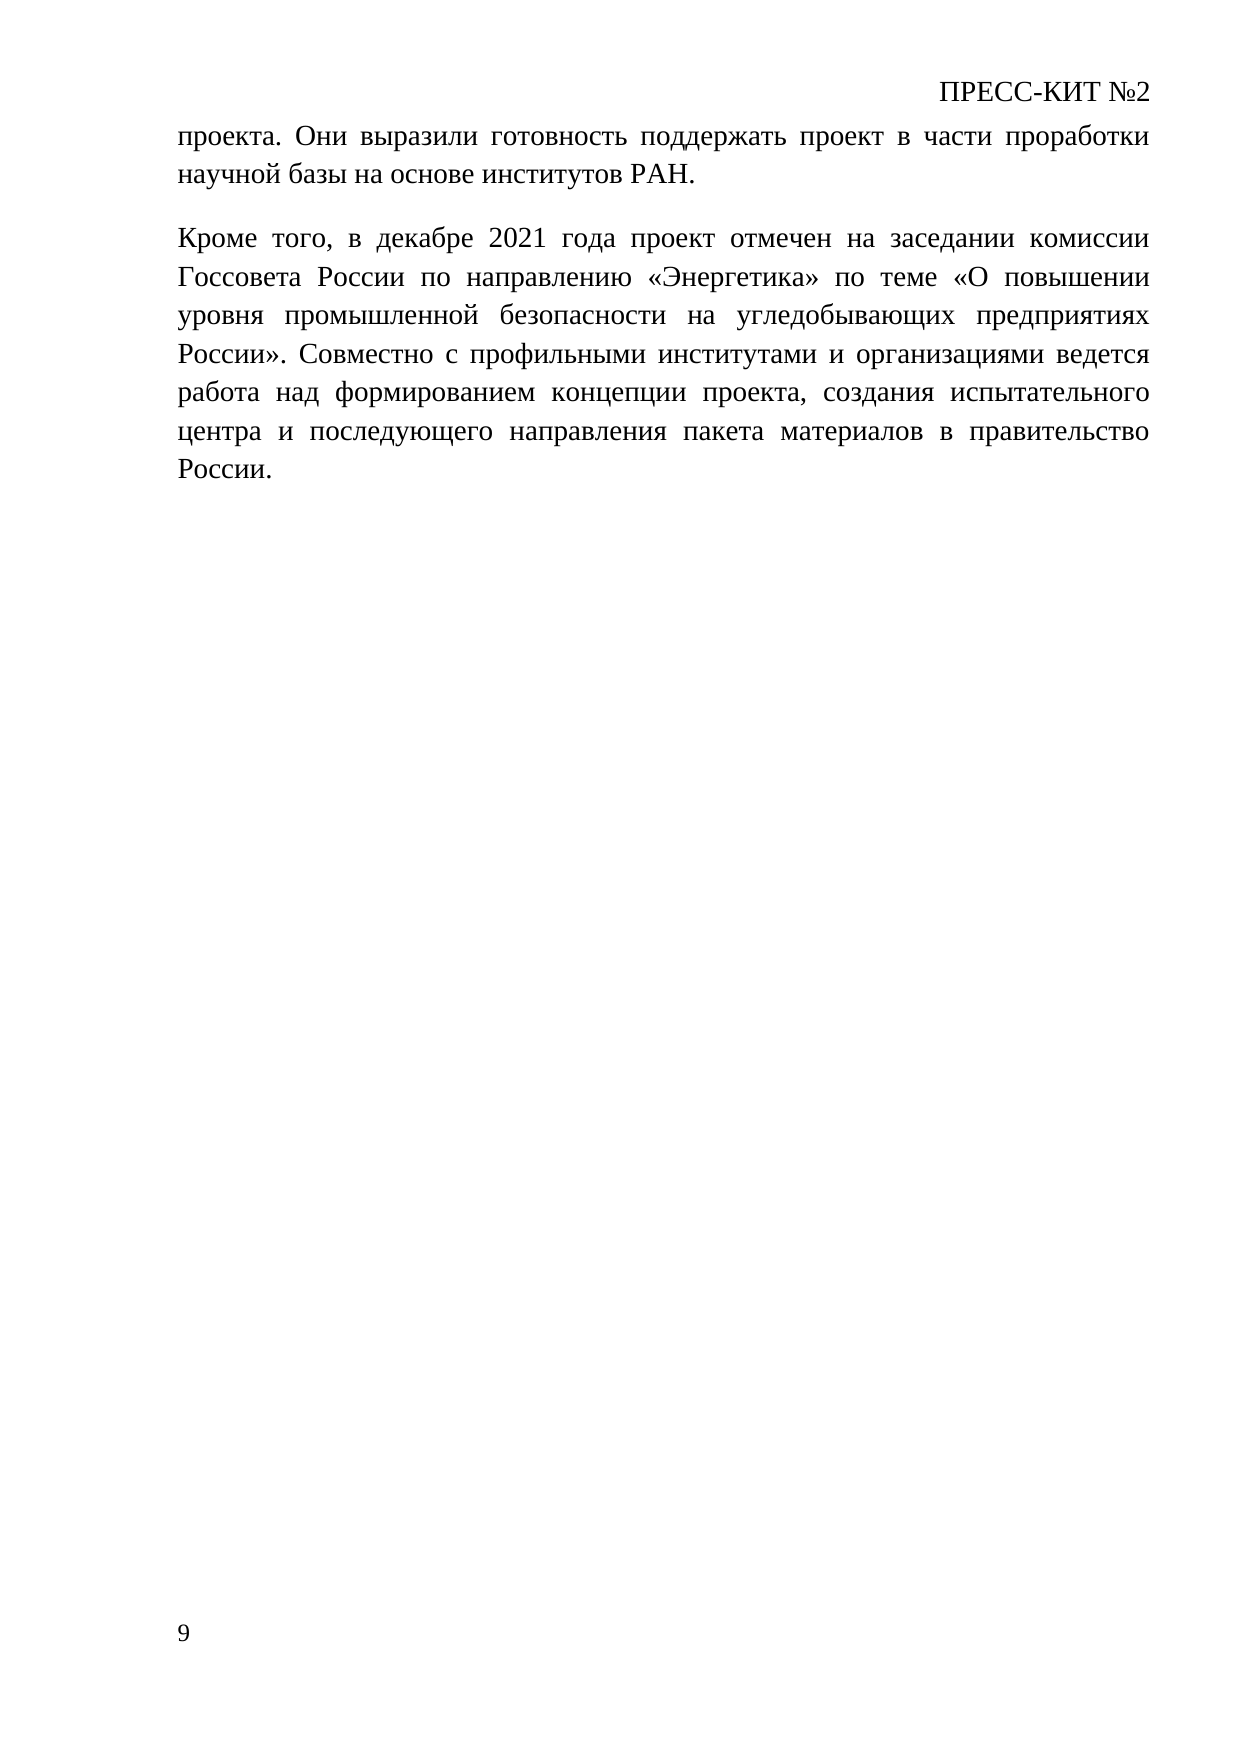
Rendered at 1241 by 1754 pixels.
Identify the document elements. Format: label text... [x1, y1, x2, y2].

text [177, 118, 1151, 190]
text Кроме того, в декабре 2021 года проект отмечен на заседании комиссии Госсовета России по направлению «Энергетика» по теме «О повышении уровня промышленной безопасности на угледобывающих предприятиях России». Совместно с профильными институтами и организациями ведется работа над формированием концепции проекта, создания испытательного центра и последующего направления пакета материалов в правительство России. [177, 220, 1151, 485]
